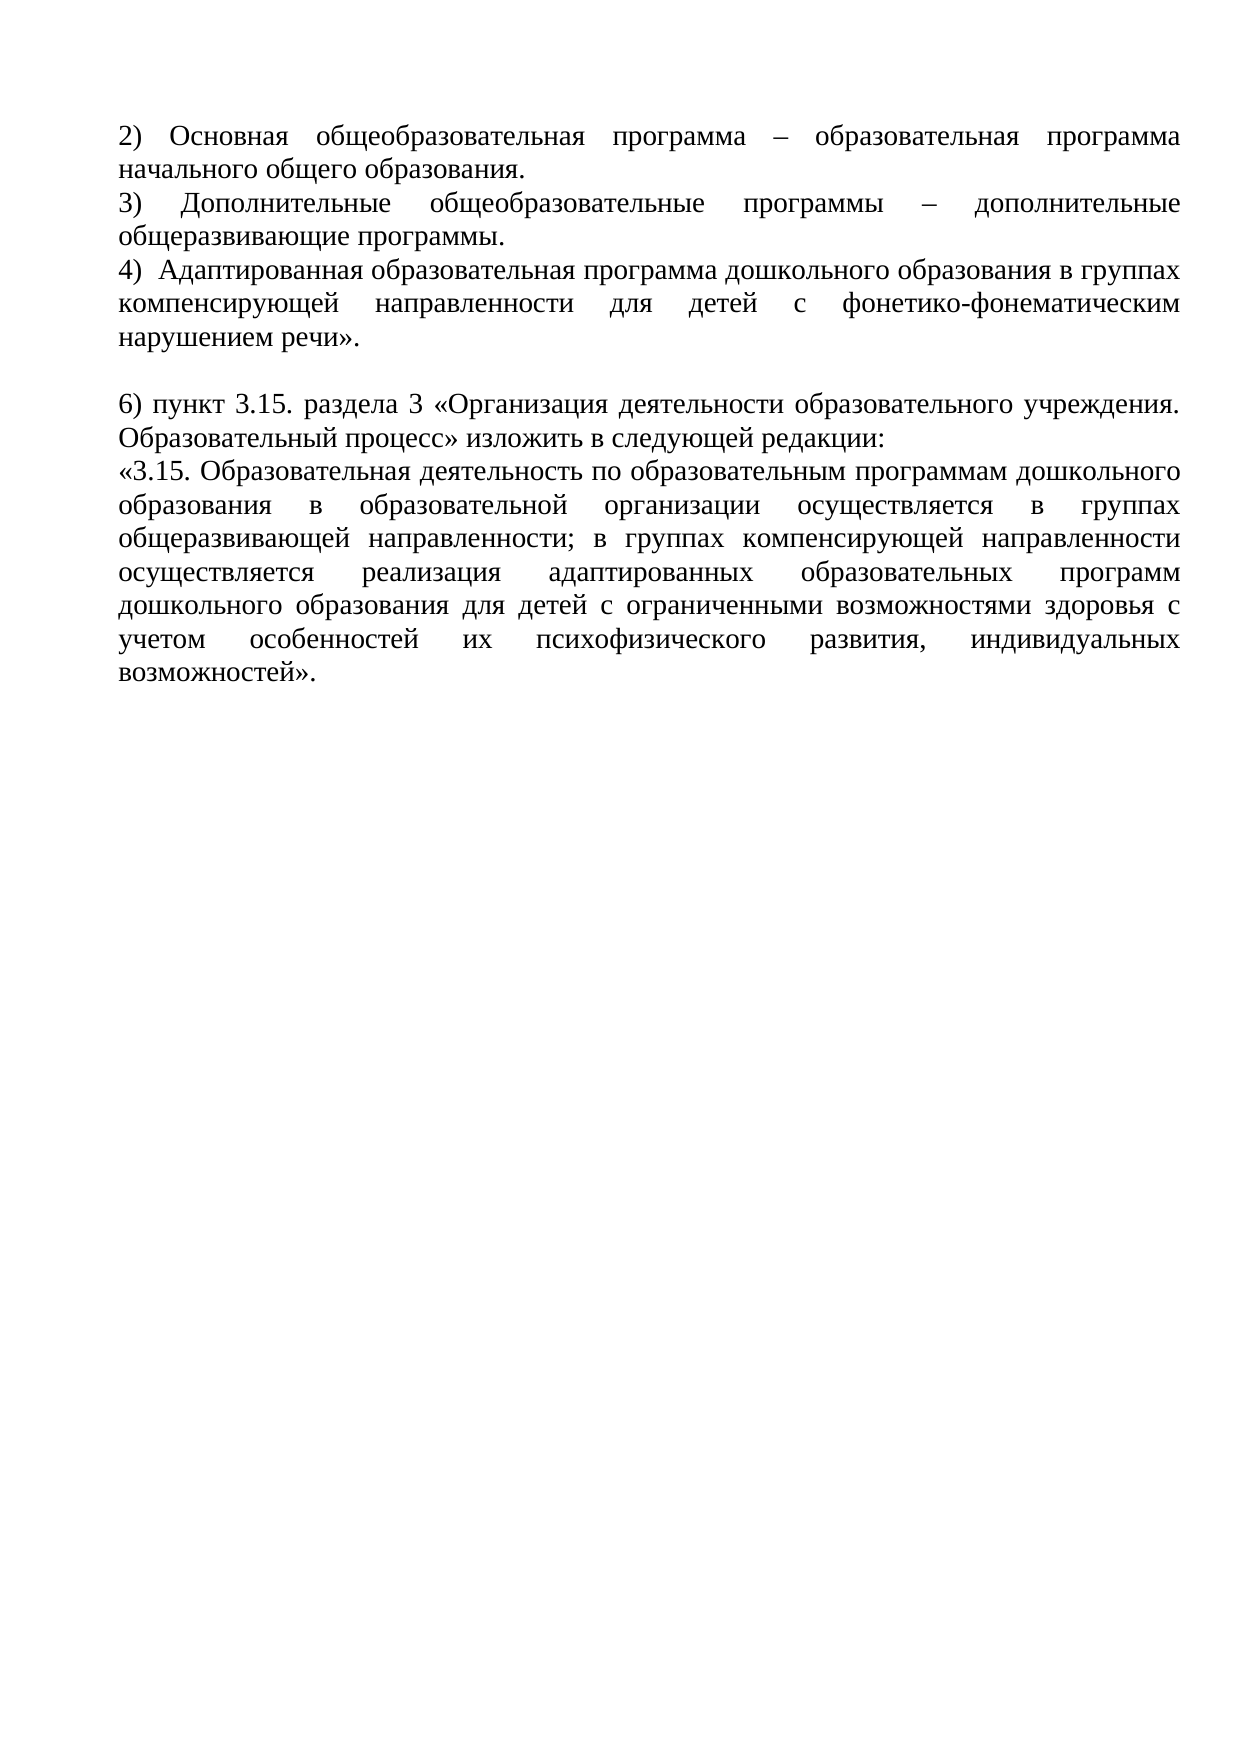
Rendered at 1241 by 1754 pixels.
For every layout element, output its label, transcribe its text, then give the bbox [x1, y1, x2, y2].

text «3.15. Образовательная деятельность по образовательным программам дошкольного образования в образовательной организации осуществляется в группах общеразвивающей направленности; в группах компенсирующей направленности осуществляется реализация адаптированных образовательных программ дошкольного образования для детей с ограниченными возможностями здоровья с учетом особенностей их психофизического развития, индивидуальных возможностей». [118, 453, 1181, 688]
title 6) пункт 3.15. раздела 3 «Организация деятельности образовательного учреждения. Образовательный процесс» изложить в следующей редакции: [118, 386, 1181, 453]
text 4) Адаптированная образовательная программа дошкольного образования в группах компенсирующей направленности для детей с фонетико-фонематическим нарушением речи». [118, 252, 1181, 353]
text 3) Дополнительные общеобразовательные программы – дополнительные общеразвивающие программы. [118, 185, 1181, 252]
text 2) Основная общеобразовательная программа – образовательная программа начального общего образования. [118, 118, 1181, 185]
